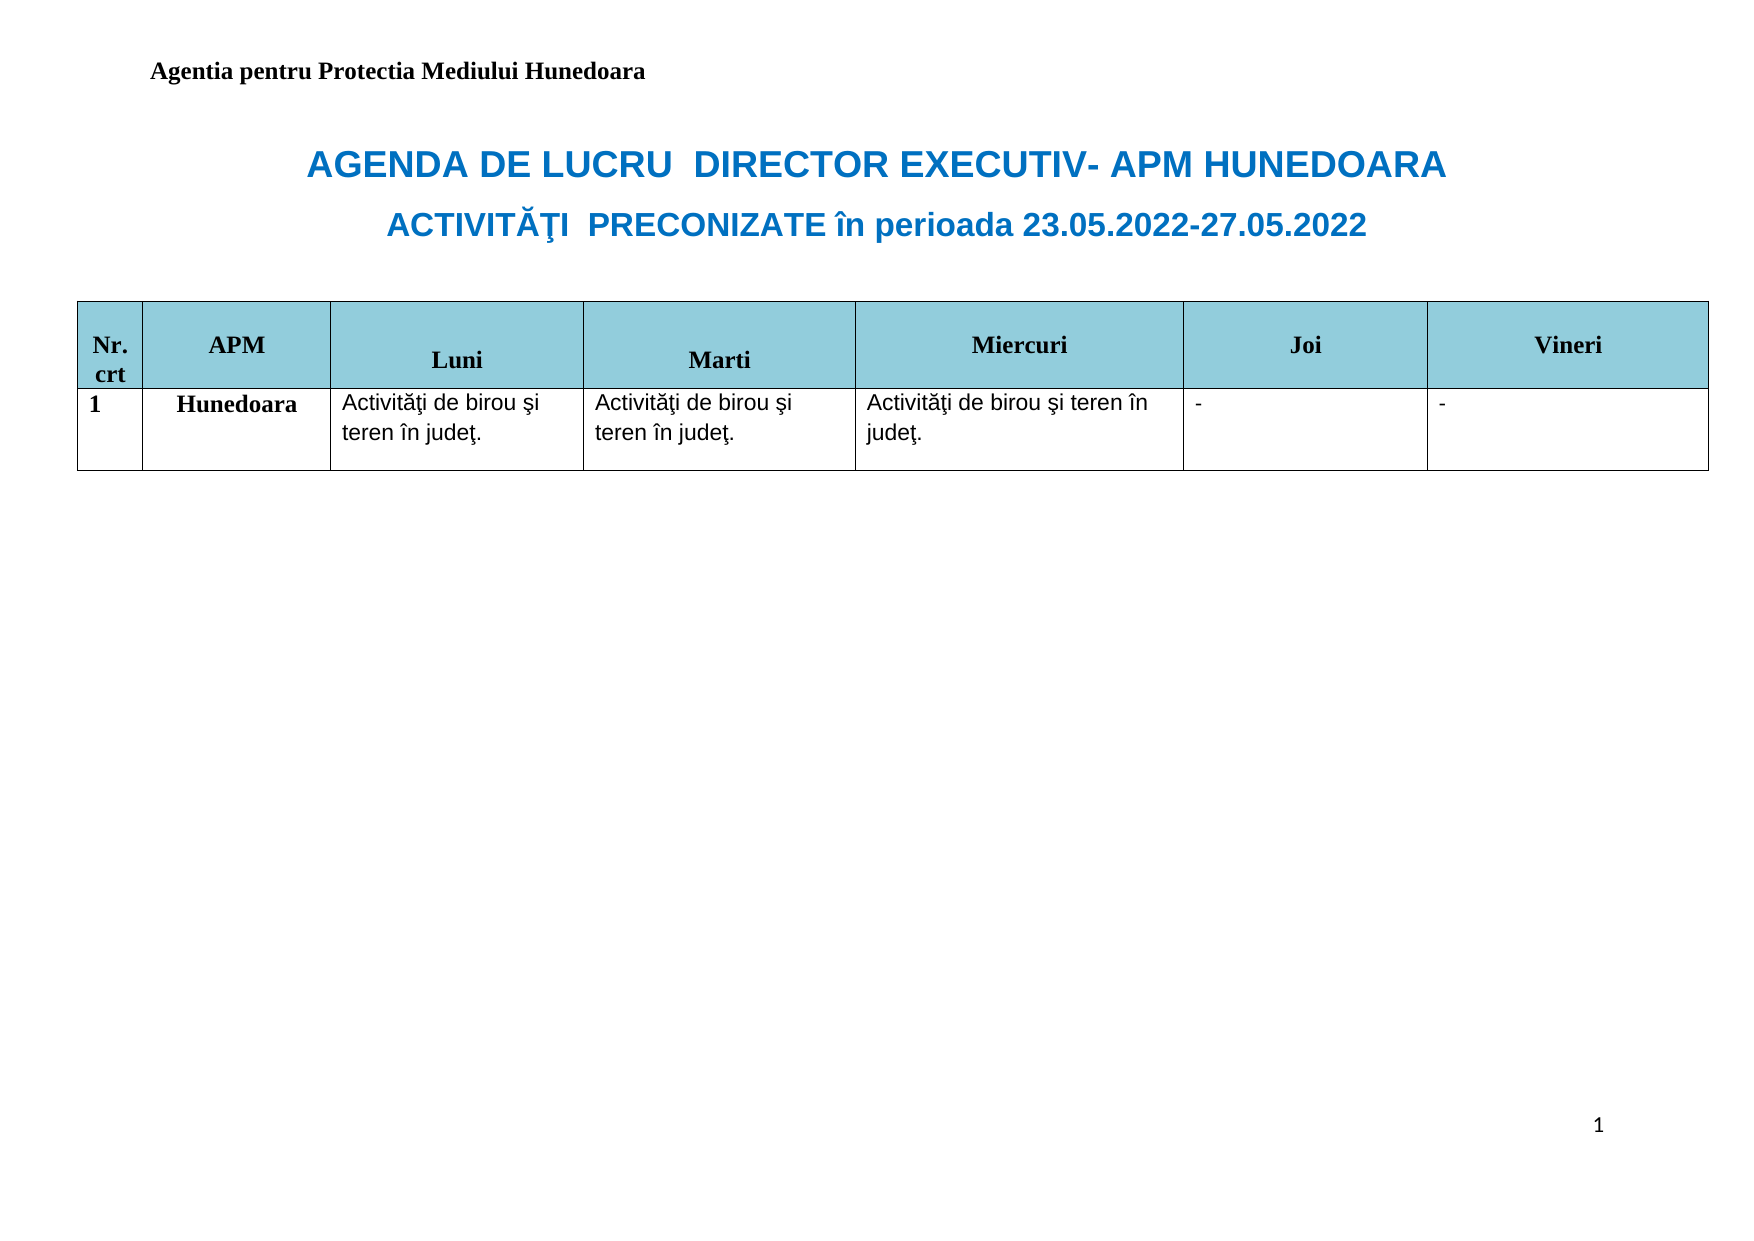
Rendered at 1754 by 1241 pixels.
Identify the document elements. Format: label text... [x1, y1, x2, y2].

table_header Vineri [1428, 302, 1708, 388]
text AGENDA DE LUCRU DIRECTOR EXECUTIV- APM HUNEDOARA [150, 142, 1604, 186]
table_header Luni [331, 302, 583, 388]
table_cell Activităţi de birou şi teren în judeţ. [856, 389, 1183, 470]
table_header Miercuri [856, 302, 1183, 388]
table_cell 1 [78, 389, 142, 470]
text ACTIVITĂŢI PRECONIZATE în perioada 23.05.2022-27.05.2022 [150, 205, 1604, 243]
table_header APM [143, 302, 330, 388]
table_header Nr. crt [78, 302, 142, 388]
table_cell - [1428, 389, 1708, 470]
table_header Joi [1184, 302, 1427, 388]
table_cell - [1184, 389, 1427, 470]
table_cell Activităţi de birou şi teren în judeţ. [584, 389, 855, 470]
table_cell Hunedoara [143, 389, 330, 470]
table_cell Activităţi de birou şi teren în judeţ. [331, 389, 583, 470]
table_header Marti [584, 302, 855, 388]
text Agentia pentru Protectia Mediului Hunedoara [150, 56, 1604, 85]
